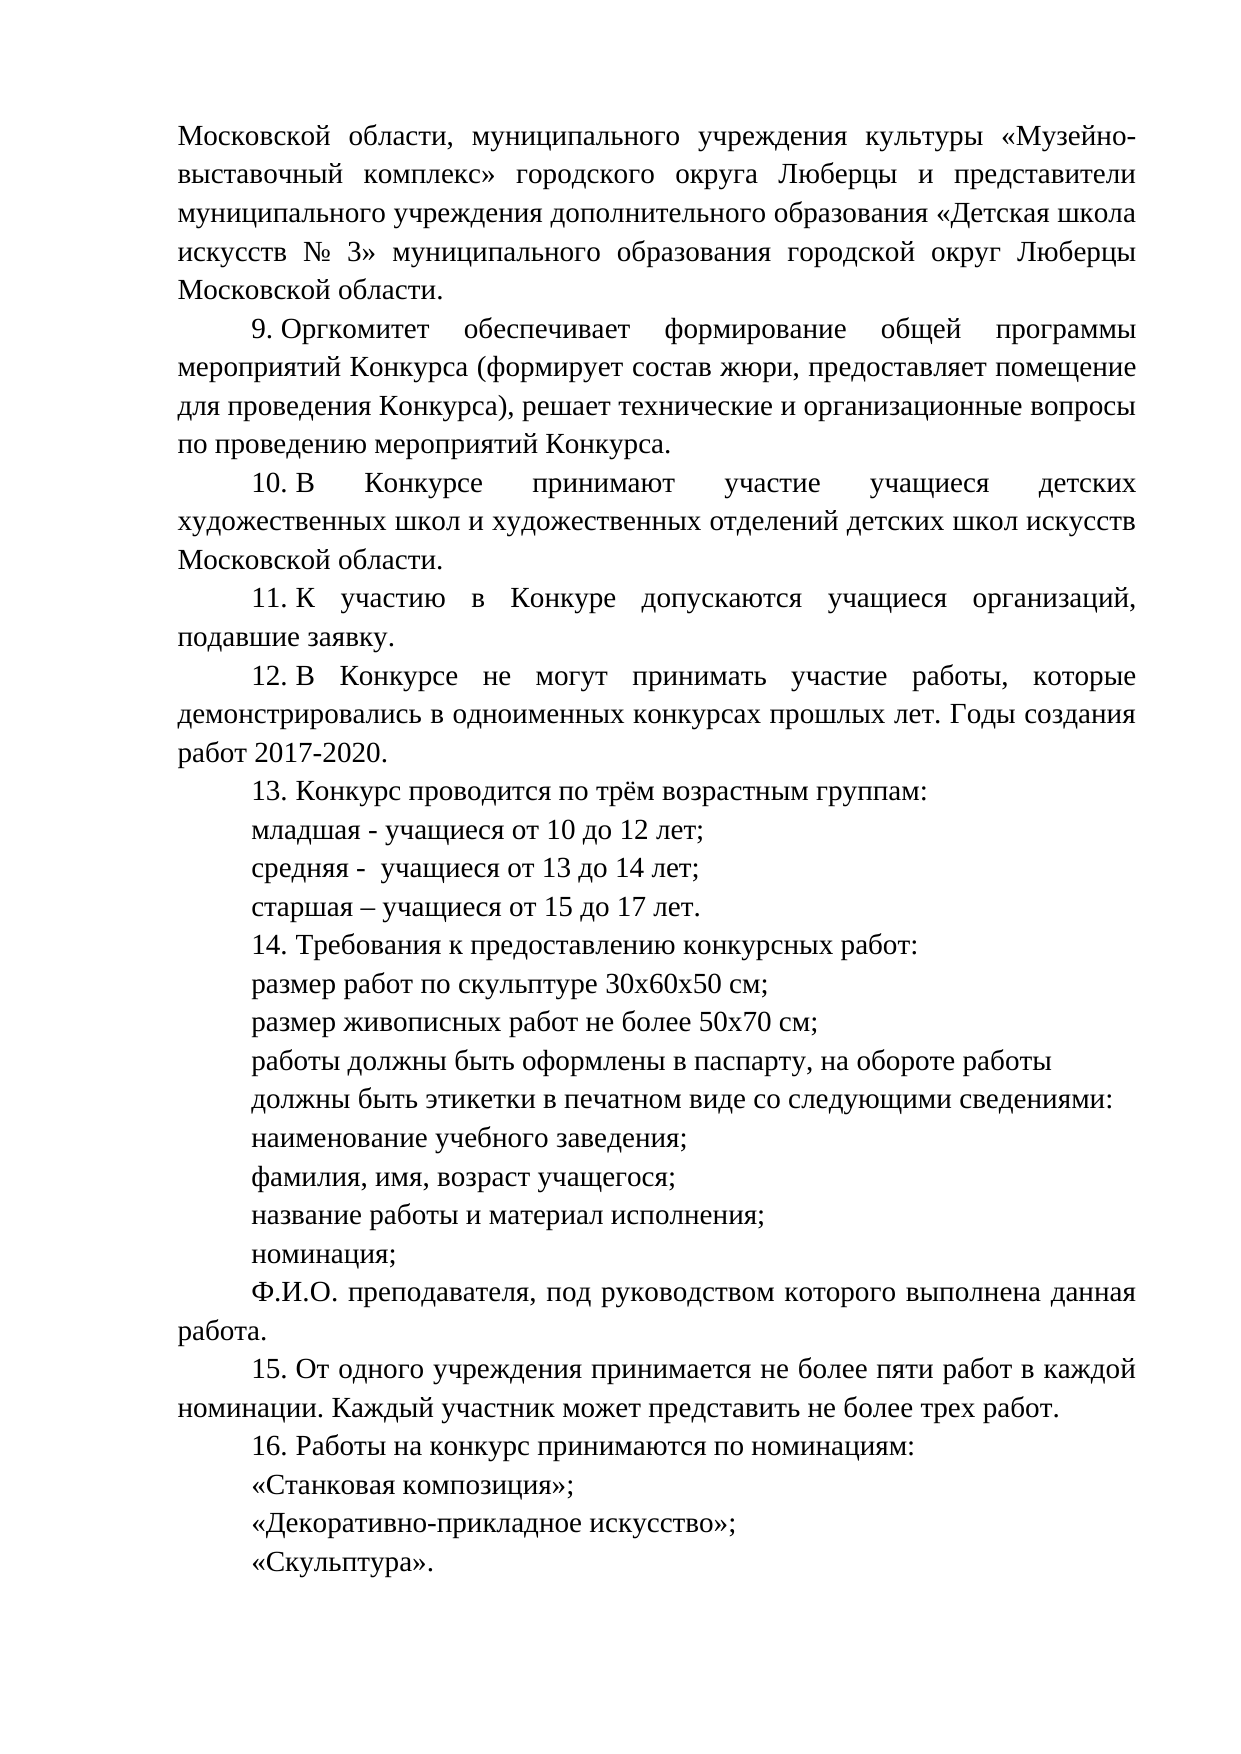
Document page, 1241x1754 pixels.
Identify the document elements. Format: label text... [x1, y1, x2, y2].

text фамилия, имя, возраст учащегося; [177, 1159, 1137, 1192]
text «Станковая композиция»; [177, 1467, 1137, 1501]
text старшая – учащиеся от 15 до 17 лет. [177, 889, 1137, 922]
text размер живописных работ не более 50х70 см; [177, 1004, 1137, 1038]
list Оргкомитет обеспечивает формирование общей программы мероприятий Конкурса (формирует состав жюри, предоставляет помещение для проведения Конкурса), решает технические и организационные вопросы по проведению мероприятий Конкурса. [177, 311, 1137, 460]
text размер работ по скульптуре 30х60х50 см; [177, 966, 1137, 999]
text «Декоративно-прикладное искусство»; [177, 1506, 1137, 1539]
text «Скульптура». [177, 1544, 1137, 1578]
text работы должны быть оформлены в паспарту, на обороте работы [177, 1043, 1137, 1077]
list Работы на конкурс принимаются по номинациям: [177, 1428, 1137, 1462]
list К участию в Конкуре допускаются учащиеся организаций, подавшие заявку. [177, 581, 1137, 653]
text название работы и материал исполнения; [177, 1197, 1137, 1231]
text наименование учебного заведения; [177, 1120, 1137, 1154]
text Ф.И.О. преподавателя, под руководством которого выполнена данная работа. [177, 1274, 1137, 1346]
list От одного учреждения принимается не более пяти работ в каждой номинации. Каждый участник может представить не более трех работ. [177, 1351, 1137, 1423]
text должны быть этикетки в печатном виде со следующими сведениями: [177, 1082, 1137, 1115]
list Конкурс проводится по трём возрастным группам: [177, 773, 1137, 807]
list В Конкурсе принимают участие учащиеся детских художественных школ и художественных отделений детских школ искусств Московской области. [177, 465, 1137, 576]
list В Конкурсе не могут принимать участие работы, которые демонстрировались в одноименных конкурсах прошлых лет. Годы создания работ 2017-2020. [177, 658, 1137, 768]
text номинация; [177, 1236, 1137, 1269]
text средняя - учащиеся от 13 до 14 лет; [177, 850, 1137, 884]
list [177, 118, 1137, 306]
list Требования к предоставлению конкурсных работ: [177, 927, 1137, 961]
text младшая - учащиеся от 10 до 12 лет; [177, 812, 1137, 845]
